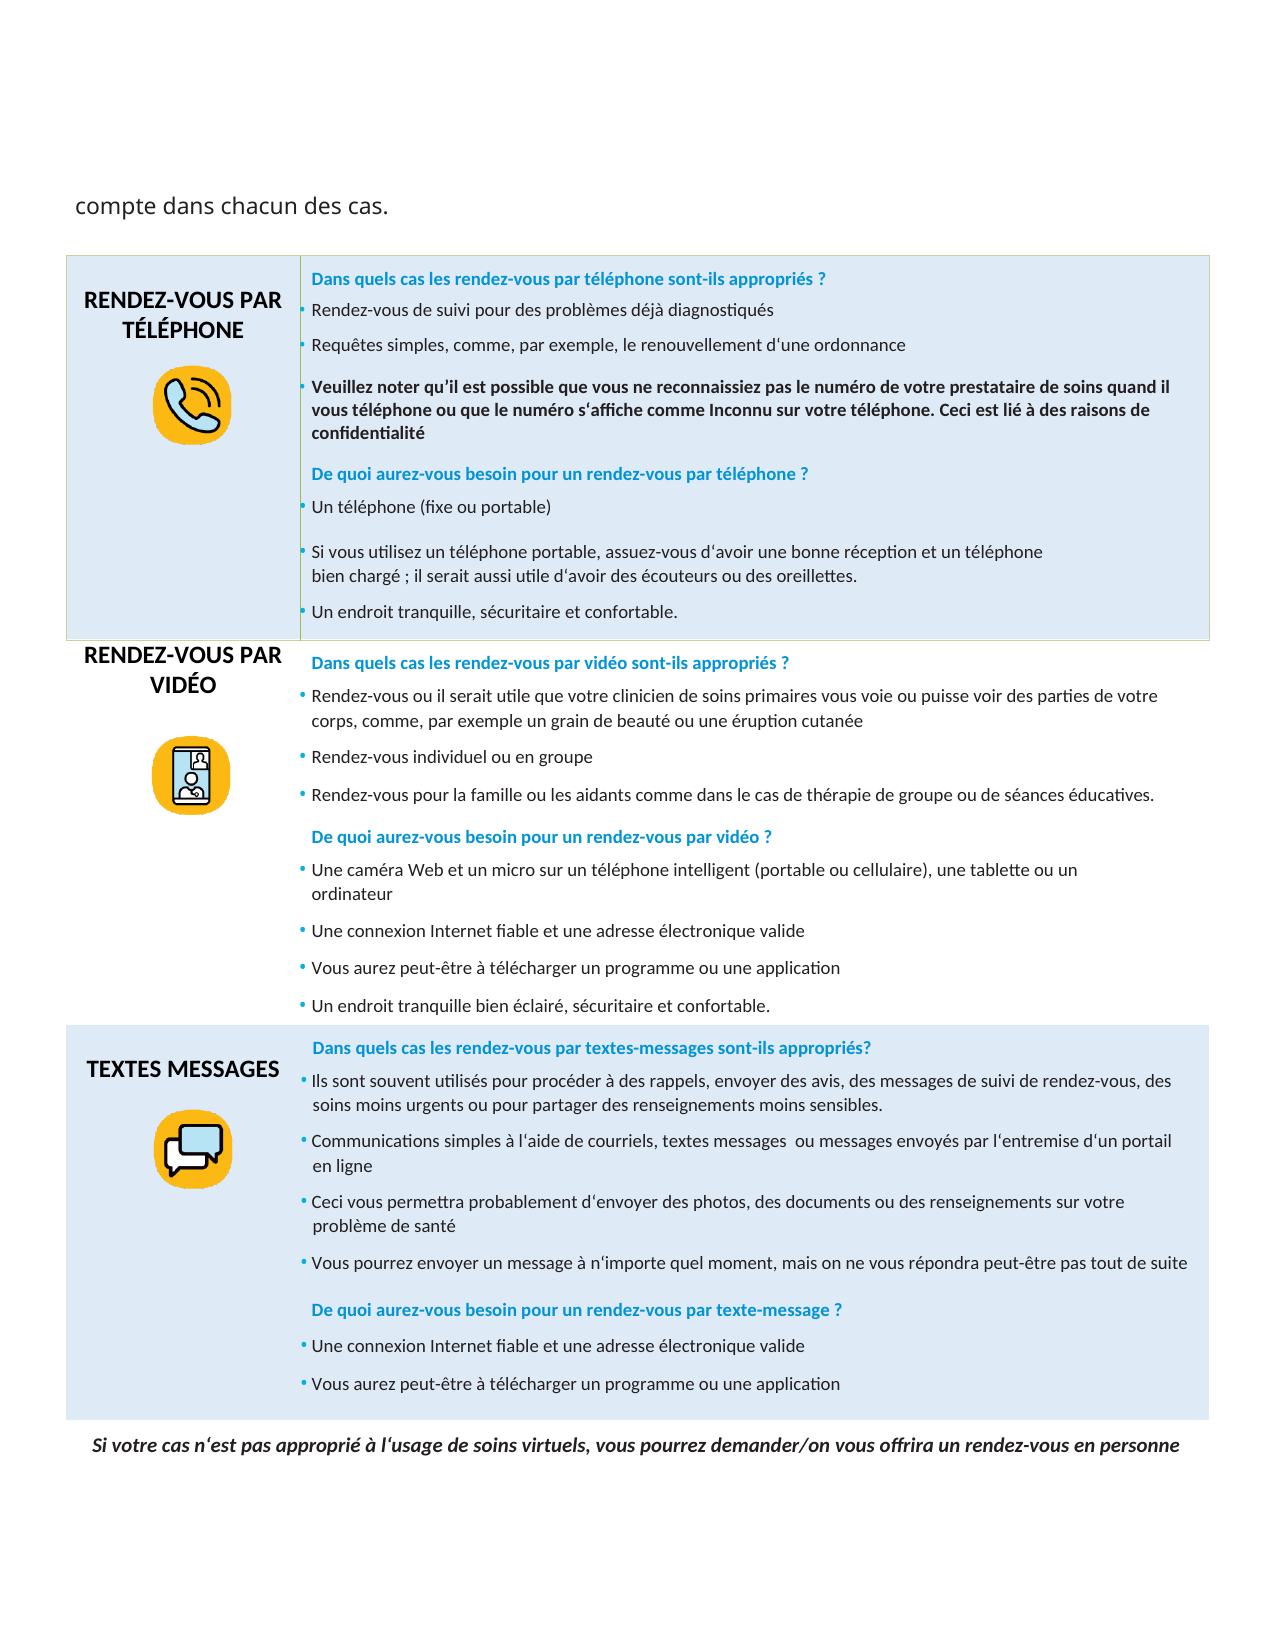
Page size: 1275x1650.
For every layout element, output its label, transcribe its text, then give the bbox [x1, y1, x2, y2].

table_header Dans quels cas les rendez-vous par téléphone sont-ils appropriés ? Rendez-vous de suivi pour des problèmes déjà diagnostiqués Requêtes simples, comme, par exemple, le renouvellement d‘une ordonnance Veuillez noter qu’il est possible que vous ne reconnaissiez pas le numéro de votre prestataire de soins quand il vous téléphone ou que le numéro s‘affiche comme Inconnu sur votre téléphone. Ceci est lié à des raisons de confidentialité De quoi aurez-vous besoin pour un rendez-vous par téléphone ? Un téléphone (fixe ou portable) Si vous utilisez un téléphone portable, assuez-vous d‘avoir une bonne réception et un téléphone bien chargé ; il serait aussi utile d‘avoir des écouteurs ou des oreillettes. Un endroit tranquille, sécuritaire et confortable. [301, 256, 1209, 639]
table_header RENDEZ-VOUS PAR TÉLÉPHONE [67, 256, 300, 639]
table_cell Dans quels cas les rendez-vous par textes-messages sont-ils appropriés? Ils sont souvent utilisés pour procéder à des rappels, envoyer des avis, des messages de suivi de rendez-vous, des soins moins urgents ou pour partager des renseignements moins sensibles. Communications simples à l‘aide de courriels, textes messages ou messages envoyés par l‘entremise d‘un portail en ligne Ceci vous permettra probablement d‘envoyer des photos, des documents ou des renseignements sur votre problème de santé Vous pourrez envoyer un message à n‘importe quel moment, mais on ne vous répondra peut-être pas tout de suite De quoi aurez-vous besoin pour un rendez-vous par texte-message ? Une connexion Internet fiable et une adresse électronique valide Vous aurez peut-être à télécharger un programme ou une application [300, 1025, 1209, 1420]
table_cell Dans quels cas les rendez-vous par vidéo sont-ils appropriés ? Rendez-vous ou il serait utile que votre clinicien de soins primaires vous voie ou puisse voir des parties de votre corps, comme, par exemple un grain de beauté ou une éruption cutanée Rendez-vous individuel ou en groupe Rendez-vous pour la famille ou les aidants comme dans le cas de thérapie de groupe ou de séances éducatives. De quoi aurez-vous besoin pour un rendez-vous par vidéo ? Une caméra Web et un micro sur un téléphone intelligent (portable ou cellulaire), une tablette ou un ordinateur Une connexion Internet fiable et une adresse électronique valide Vous aurez peut-être à télécharger un programme ou une application Un endroit tranquille bien éclairé, sécuritaire et confortable. [300, 641, 1209, 1025]
text compte dans chacun des cas. [0, 189, 1275, 221]
table_cell TEXTES MESSAGES [66, 1025, 300, 1420]
picture [152, 365, 232, 445]
picture [153, 1109, 233, 1189]
picture [151, 735, 231, 815]
table_cell Si votre cas n‘est pas approprié à l‘usage de soins virtuels, vous pourrez demander/on vous offrira un rendez-vous en personne [66, 1420, 1209, 1464]
table_cell RENDEZ-VOUS PAR VIDÉO [66, 641, 300, 1025]
